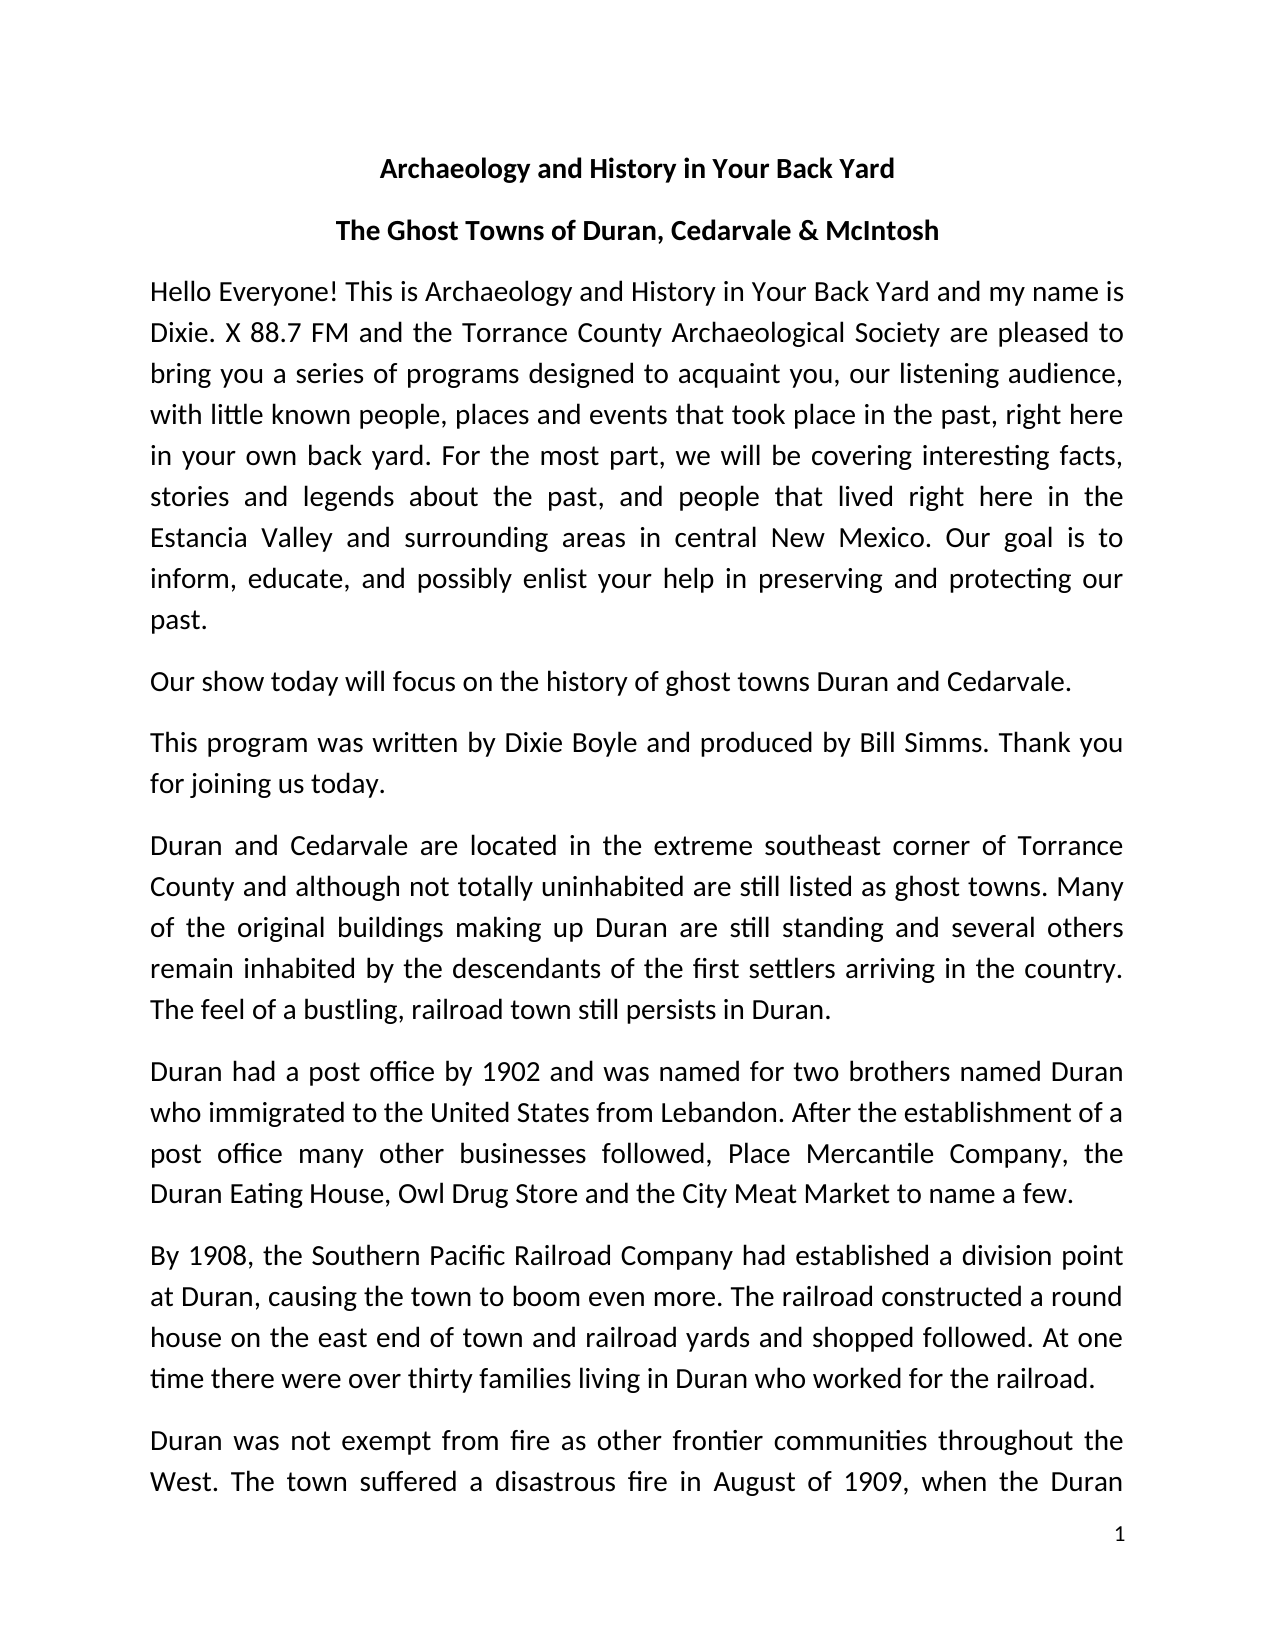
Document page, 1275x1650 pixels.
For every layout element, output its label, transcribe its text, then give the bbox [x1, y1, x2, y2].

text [150, 1422, 1125, 1498]
text This program was written by Dixie Boyle and produced by Bill Simms. Thank you for joining us today. [150, 724, 1125, 801]
text Duran and Cedarvale are located in the extreme southeast corner of Torrance County and although not totally uninhabited are still listed as ghost towns. Many of the original buildings making up Duran are still standing and several others remain inhabited by the descendants of the first settlers arriving in the country. The feel of a bustling, railroad town still persists in Duran. [150, 827, 1125, 1027]
text The Ghost Towns of Duran, Cedarvale & McIntosh [150, 212, 1125, 247]
text Our show today will focus on the history of ghost towns Duran and Cedarvale. [150, 663, 1125, 698]
text Archaeology and History in Your Back Yard [150, 150, 1125, 186]
text Duran had a post office by 1902 and was named for two brothers named Duran who immigrated to the United States from Lebandon. After the establishment of a post office many other businesses followed, Place Mercantile Company, the Duran Eating House, Owl Drug Store and the City Meat Market to name a few. [150, 1053, 1125, 1211]
text By 1908, the Southern Pacific Railroad Company had established a division point at Duran, causing the town to boom even more. The railroad constructed a round house on the east end of town and railroad yards and shopped followed. At one time there were over thirty families living in Duran who worked for the railroad. [150, 1237, 1125, 1396]
text Hello Everyone! This is Archaeology and History in Your Back Yard and my name is Dixie. X 88.7 FM and the Torrance County Archaeological Society are pleased to bring you a series of programs designed to acquaint you, our listening audience, with little known people, places and events that took place in the past, right here in your own back yard. For the most part, we will be covering interesting facts, stories and legends about the past, and people that lived right here in the Estancia Valley and surrounding areas in central New Mexico. Our goal is to inform, educate, and possibly enlist your help in preserving and protecting our past. [150, 273, 1125, 637]
